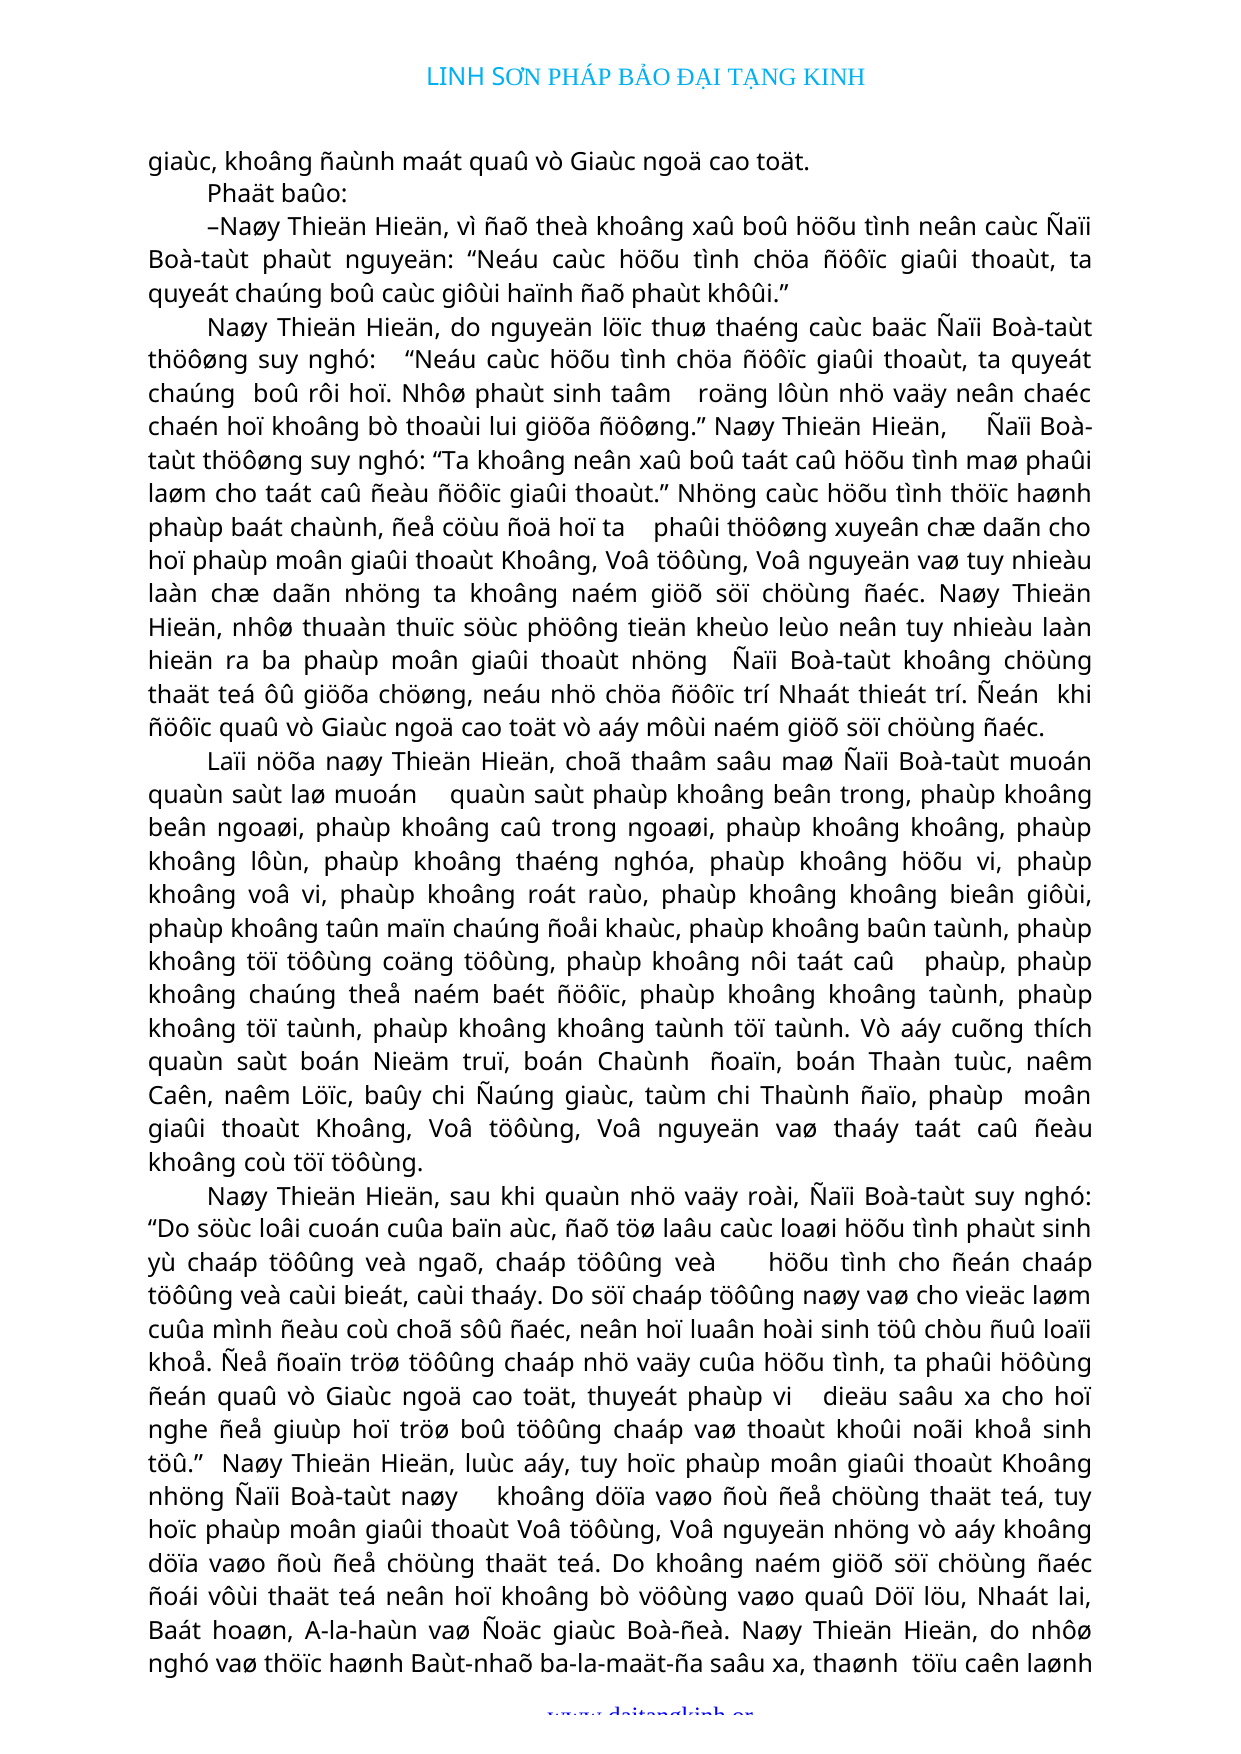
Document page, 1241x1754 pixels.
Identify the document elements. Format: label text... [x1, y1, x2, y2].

text Naøy Thieän Hieän, do nguyeän löïc thuø thaéng caùc baäc Ñaïi Boà-taùt thöôøng suy nghó: “Neáu caùc höõu tình chöa ñöôïc giaûi thoaùt, ta quyeát chaúng boû rôi hoï. Nhôø phaùt sinh taâm roäng lôùn nhö vaäy neân chaéc chaén hoï khoâng bò thoaùi lui giöõa ñöôøng.” Naøy Thieän Hieän, Ñaïi Boà-taùt thöôøng suy nghó: “Ta khoâng neân xaû boû taát caû höõu tình maø phaûi laøm cho taát caû ñeàu ñöôïc giaûi thoaùt.” Nhöng caùc höõu tình thöïc haønh phaùp baát chaùnh, ñeå cöùu ñoä hoï ta phaûi thöôøng xuyeân chæ daãn cho hoï phaùp moân giaûi thoaùt Khoâng, Voâ töôùng, Voâ nguyeän vaø tuy nhieàu laàn chæ daãn nhöng ta khoâng naém giöõ söï chöùng ñaéc. Naøy Thieän Hieän, nhôø thuaàn thuïc söùc phöông tieän kheùo leùo neân tuy nhieàu laàn hieän ra ba phaùp moân giaûi thoaùt nhöng Ñaïi Boà-taùt khoâng chöùng thaät teá ôû giöõa chöøng, neáu nhö chöa ñöôïc trí Nhaát thieát trí. Ñeán khi ñöôïc quaû vò Giaùc ngoä cao toät vò aáy môùi naém giöõ söï chöùng ñaéc. [148, 309, 1093, 744]
text Phaät baûo: [207, 177, 1105, 209]
text Laïi nöõa naøy Thieän Hieän, choã thaâm saâu maø Ñaïi Boà-taùt muoán quaùn saùt laø muoán quaùn saùt phaùp khoâng beân trong, phaùp khoâng beân ngoaøi, phaùp khoâng caû trong ngoaøi, phaùp khoâng khoâng, phaùp khoâng lôùn, phaùp khoâng thaéng nghóa, phaùp khoâng höõu vi, phaùp khoâng voâ vi, phaùp khoâng roát raùo, phaùp khoâng khoâng bieân giôùi, phaùp khoâng taûn maïn chaúng ñoåi khaùc, phaùp khoâng baûn taùnh, phaùp khoâng töï töôùng coäng töôùng, phaùp khoâng nôi taát caû phaùp, phaùp khoâng chaúng theå naém baét ñöôïc, phaùp khoâng khoâng taùnh, phaùp khoâng töï taùnh, phaùp khoâng khoâng taùnh töï taùnh. Vò aáy cuõng thích quaùn saùt boán Nieäm truï, boán Chaùnh ñoaïn, boán Thaàn tuùc, naêm Caên, naêm Löïc, baûy chi Ñaúng giaùc, taùm chi Thaùnh ñaïo, phaùp moân giaûi thoaùt Khoâng, Voâ töôùng, Voâ nguyeän vaø thaáy taát caû ñeàu khoâng coù töï töôùng. [148, 744, 1093, 1178]
text giaùc, khoâng ñaùnh maát quaû vò Giaùc ngoä cao toät. [148, 145, 1105, 177]
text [148, 1178, 1093, 1680]
text –Naøy Thieän Hieän, vì ñaõ theà khoâng xaû boû höõu tình neân caùc Ñaïi Boà-taùt phaùt nguyeän: “Neáu caùc höõu tình chöa ñöôïc giaûi thoaùt, ta quyeát chaúng boû caùc giôùi haïnh ñaõ phaùt khôûi.” [148, 209, 1093, 309]
